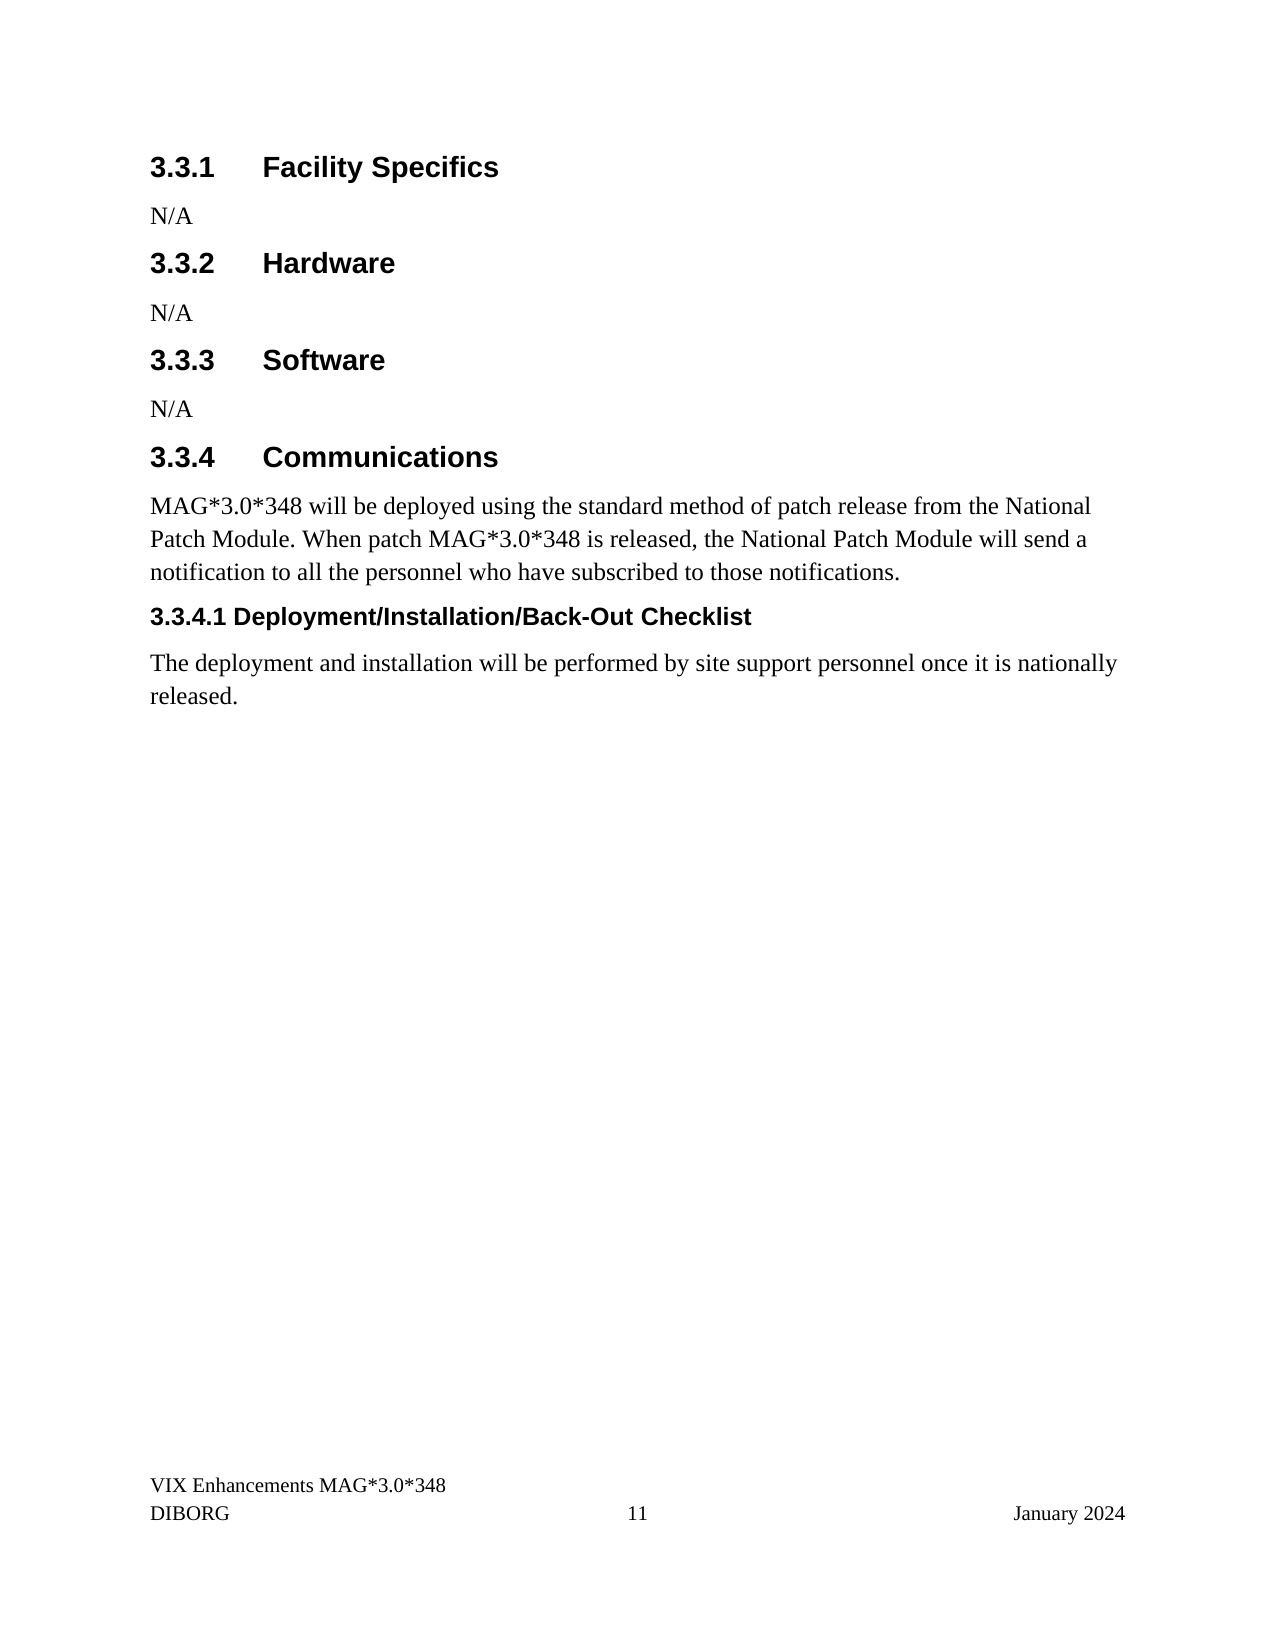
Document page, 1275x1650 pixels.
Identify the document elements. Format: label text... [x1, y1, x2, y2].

text N/A [150, 201, 1125, 230]
text N/A [150, 394, 1125, 423]
text N/A [150, 298, 1125, 326]
subtitle 3.3.4.1 Deployment/Installation/Back-Out Checklist [150, 602, 1125, 631]
subtitle Facility Specifics [150, 150, 1125, 183]
subtitle Software [150, 343, 1125, 377]
subtitle Hardware [150, 247, 1125, 280]
text The deployment and installation will be performed by site support personnel once it is nationally released. [150, 648, 1125, 709]
subtitle Communications [150, 440, 1125, 473]
text MAG*3.0*348 will be deployed using the standard method of patch release from the National Patch Module. When patch MAG*3.0*348 is released, the National Patch Module will send a notification to all the personnel who have subscribed to those notifications. [150, 491, 1125, 586]
